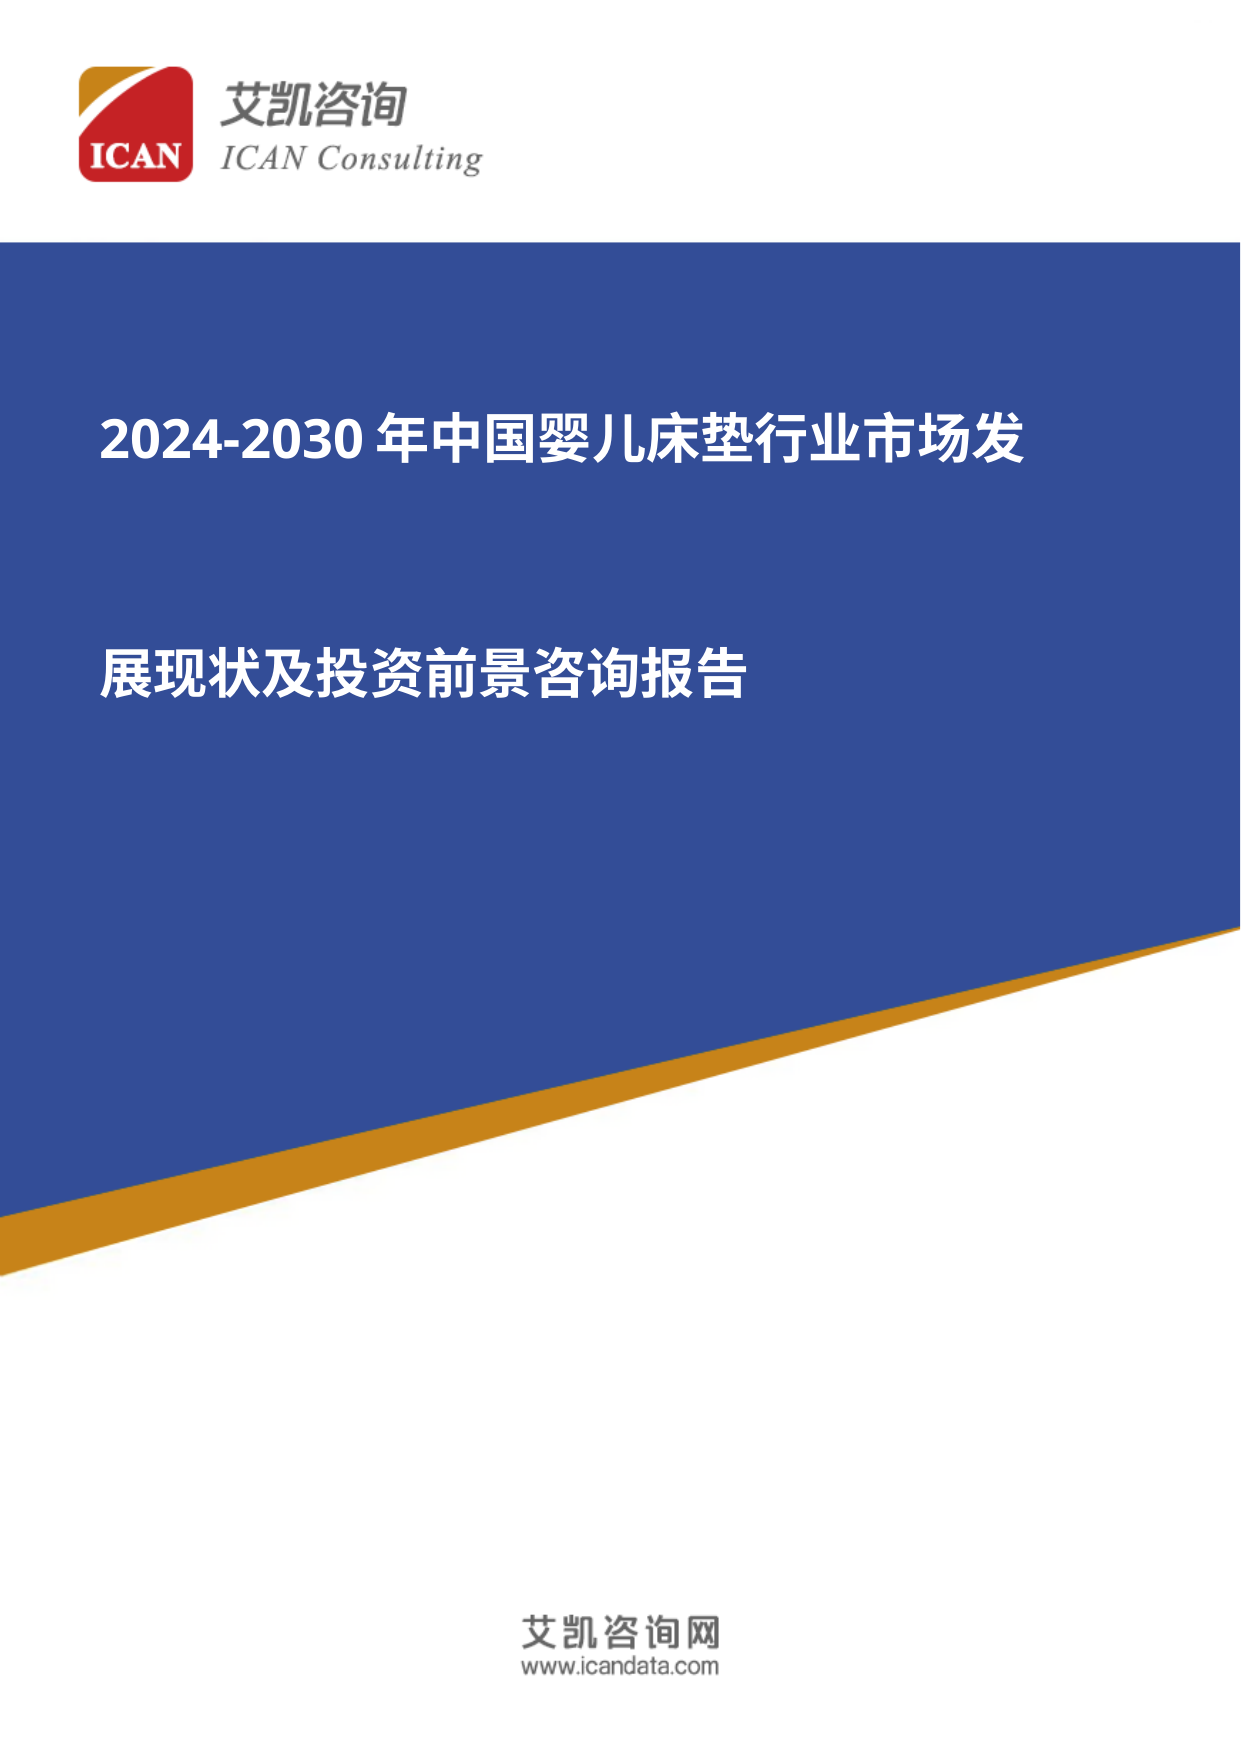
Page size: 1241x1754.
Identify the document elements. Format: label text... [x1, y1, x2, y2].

subtitle 2024-2030年中国婴儿床垫行业市场发展现状及投资前景咨询报告 [99, 386, 1053, 718]
picture [0, 5, 1241, 1754]
